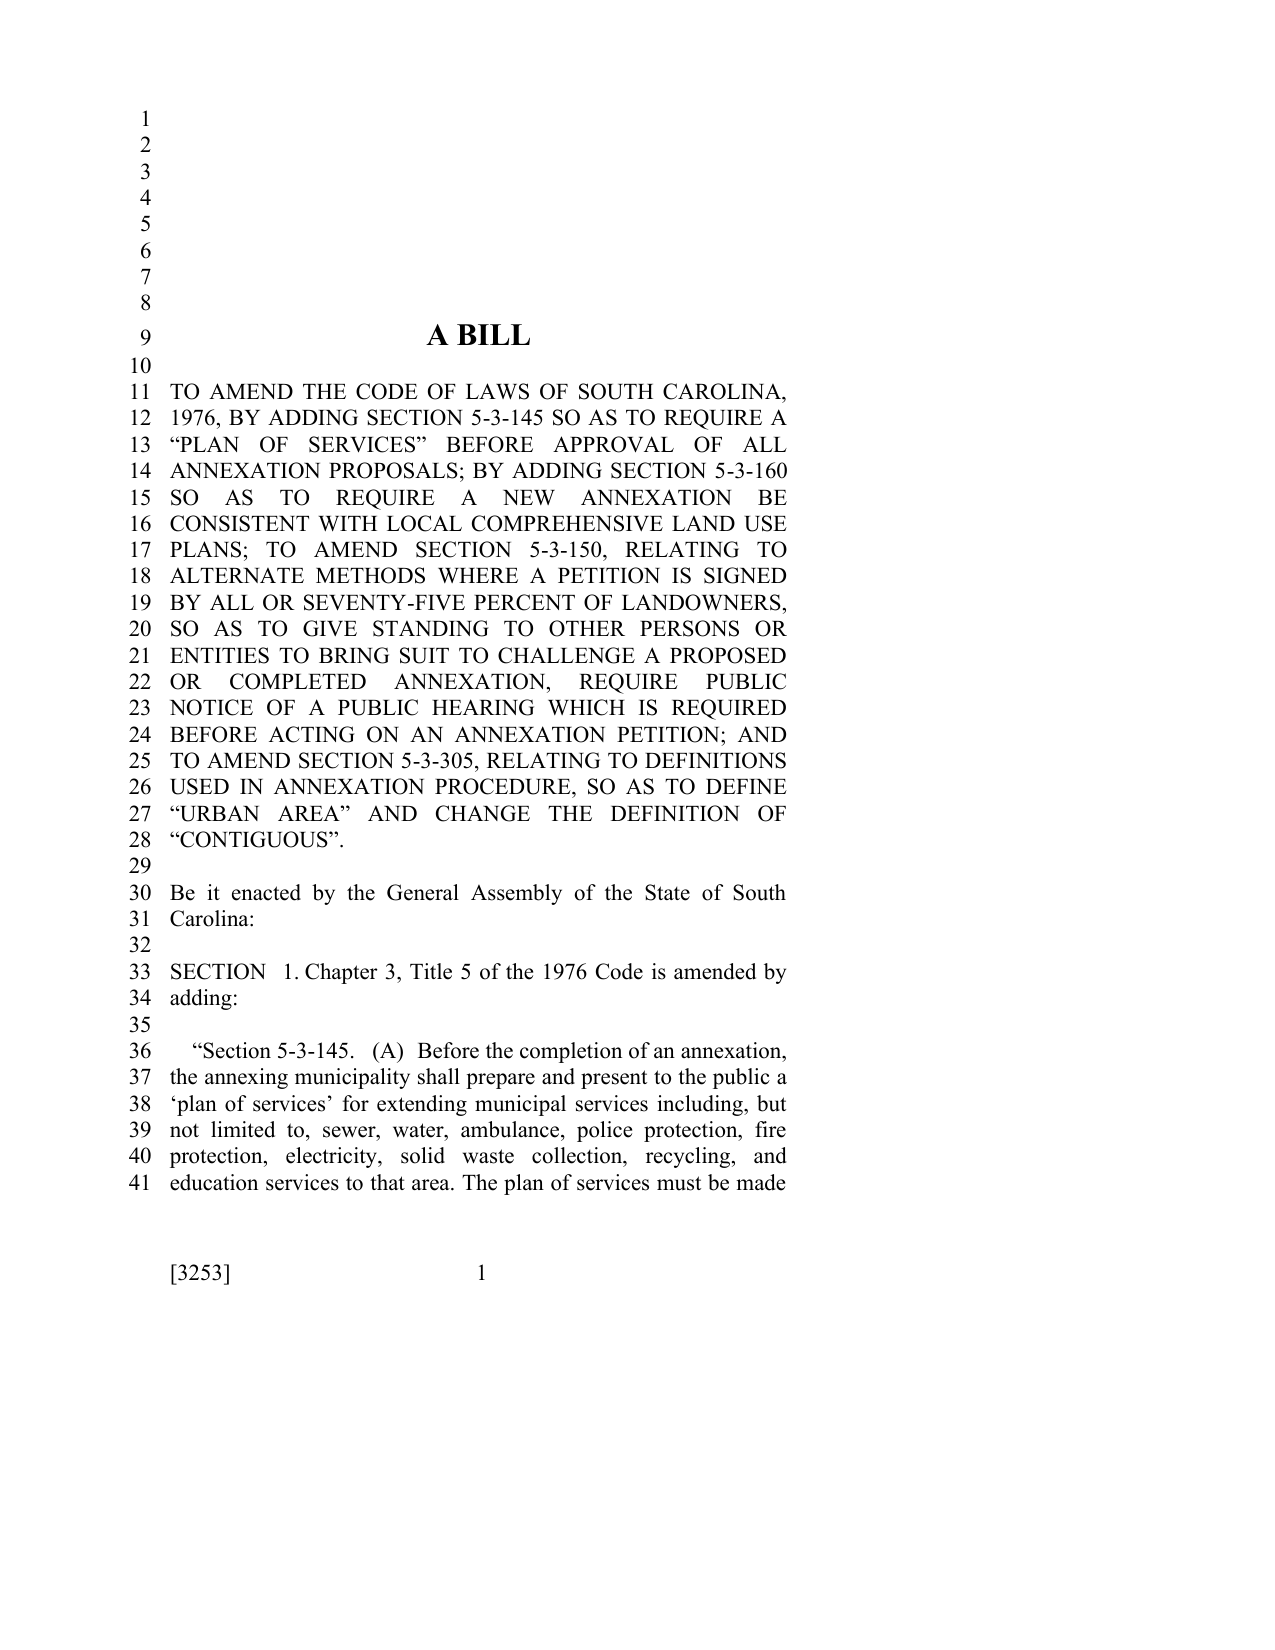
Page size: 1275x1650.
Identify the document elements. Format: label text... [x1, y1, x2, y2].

text Be it enacted by the General Assembly of the State of South Carolina: [169, 879, 787, 932]
text TO AMEND THE CODE OF LAWS OF SOUTH CAROLINA, 1976, BY ADDING SECTION 5-3-145 SO AS TO REQUIRE A “PLAN OF SERVICES” BEFORE APPROVAL OF ALL ANNEXATION PROPOSALS; BY ADDING SECTION 5-3-160 SO AS TO REQUIRE A NEW ANNEXATION BE CONSISTENT WITH LOCAL COMPREHENSIVE LAND USE PLANS; TO AMEND SECTION 5-3-150, RELATING TO ALTERNATE METHODS WHERE A PETITION IS SIGNED BY ALL OR SEVENTY-FIVE PERCENT OF LANDOWNERS, SO AS TO GIVE STANDING TO OTHER PERSONS OR ENTITIES TO BRING SUIT TO CHALLENGE A PROPOSED OR COMPLETED ANNEXATION, REQUIRE PUBLIC NOTICE OF A PUBLIC HEARING WHICH IS REQUIRED BEFORE ACTING ON AN ANNEXATION PETITION; AND TO AMEND SECTION 5-3-305, RELATING TO DEFINITIONS USED IN ANNEXATION PROCEDURE, SO AS TO DEFINE “URBAN AREA” AND CHANGE THE DEFINITION OF “CONTIGUOUS”. [169, 378, 787, 852]
text SECTION 1. Chapter 3, Title 5 of the 1976 Code is amended by adding: [169, 958, 787, 1011]
text A BILL [169, 316, 787, 352]
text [169, 1037, 787, 1195]
